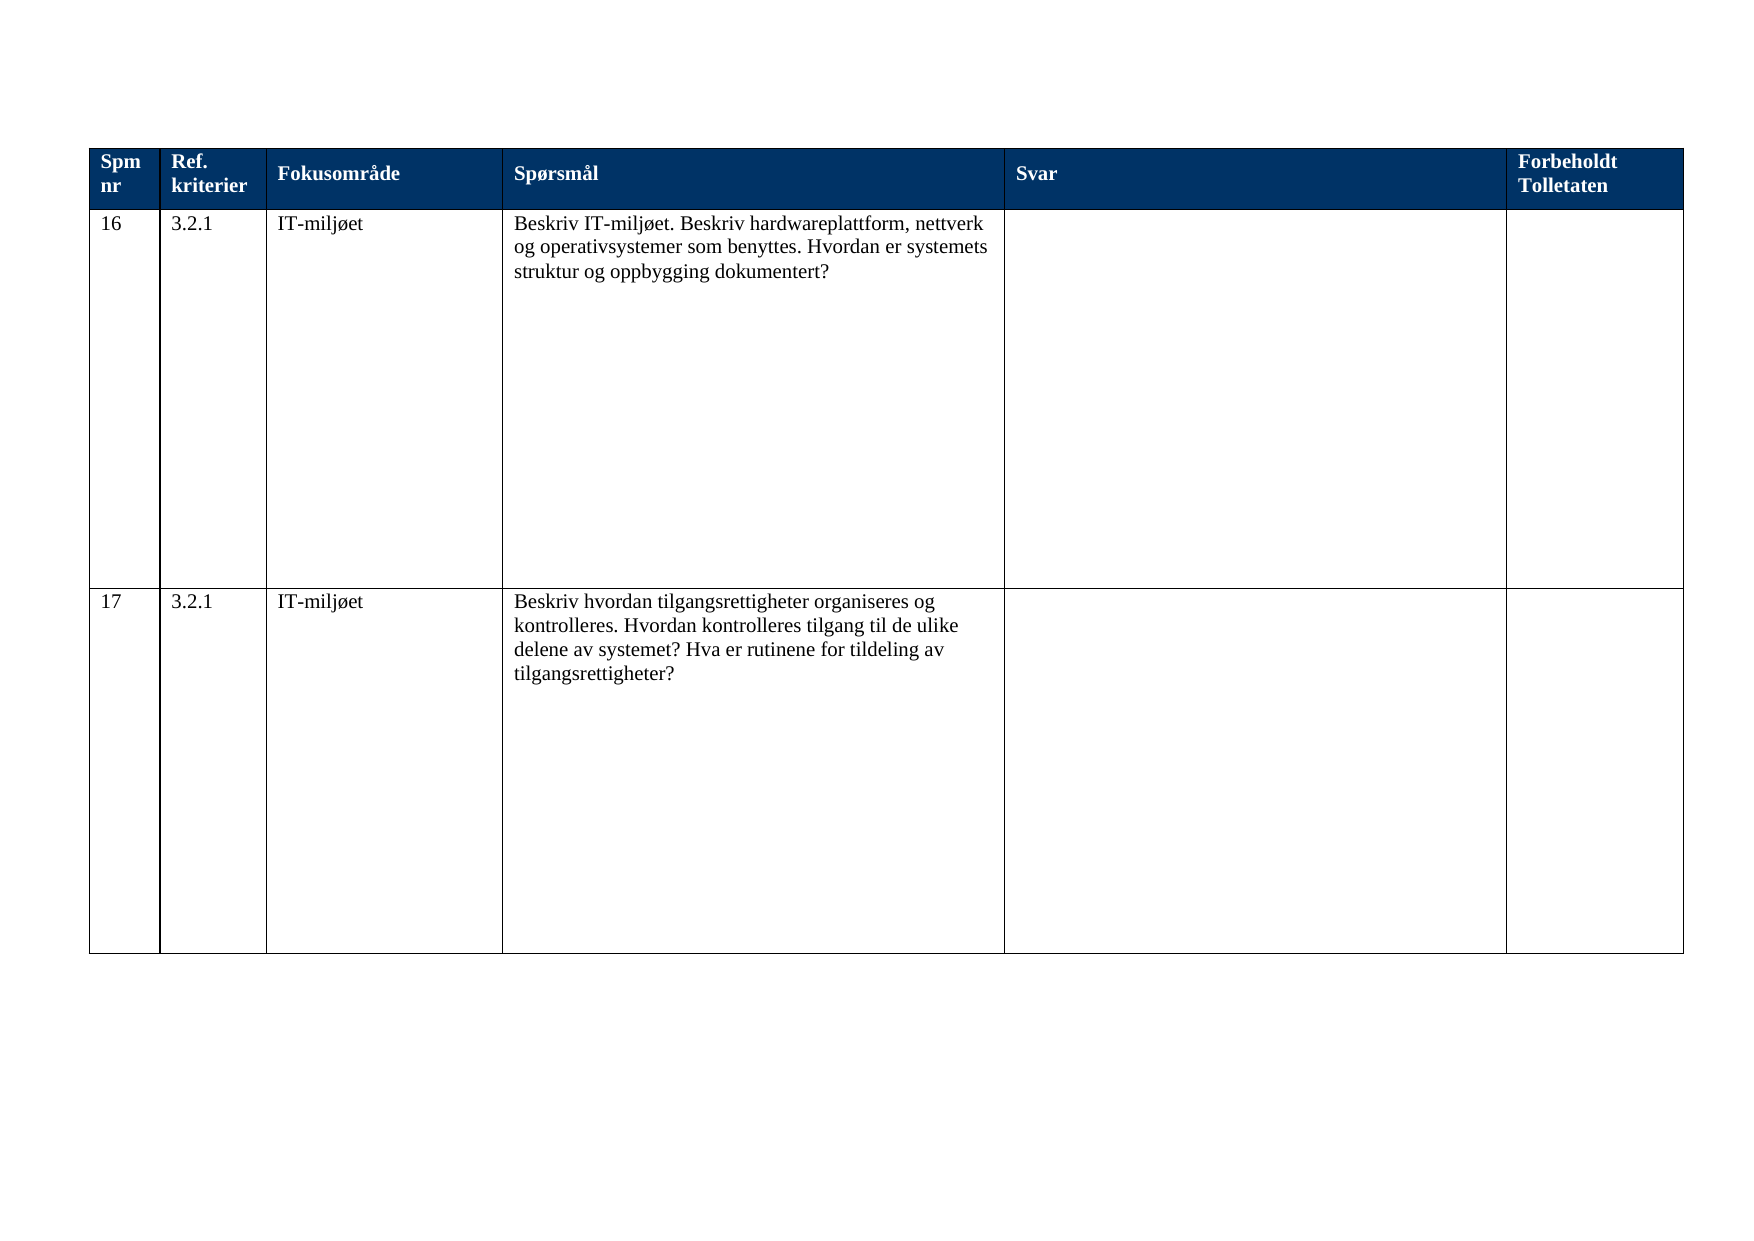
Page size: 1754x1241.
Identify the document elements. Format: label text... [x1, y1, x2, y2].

table_header Svar [1005, 149, 1506, 209]
table_cell 3.2.1 [161, 210, 266, 588]
table_cell IT-miljøet [267, 589, 502, 953]
table_cell 3.2.1 [161, 589, 266, 953]
table_cell 17 [90, 589, 159, 953]
table_header Spm nr [90, 149, 159, 209]
table_header Forbeholdt Tolletaten [1507, 149, 1683, 209]
table_cell [1005, 589, 1506, 953]
table_header Fokusområde [267, 149, 502, 209]
table_cell 16 [90, 210, 159, 588]
table_cell [1507, 210, 1683, 588]
table_header Spørsmål [503, 149, 1004, 209]
table_cell Beskriv IT-miljøet. Beskriv hardwareplattform, nettverk og operativsystemer som benyttes. Hvordan er systemets struktur og oppbygging dokumentert? [503, 210, 1004, 588]
table_cell Beskriv hvordan tilgangsrettigheter organiseres og kontrolleres. Hvordan kontrolleres tilgang til de ulike delene av systemet? Hva er rutinene for tildeling av tilgangsrettigheter? [503, 589, 1004, 953]
table_cell [1507, 589, 1683, 953]
table_cell IT-miljøet [267, 210, 502, 588]
table_cell [1005, 210, 1506, 588]
table_header Ref. kriterier [161, 149, 266, 209]
